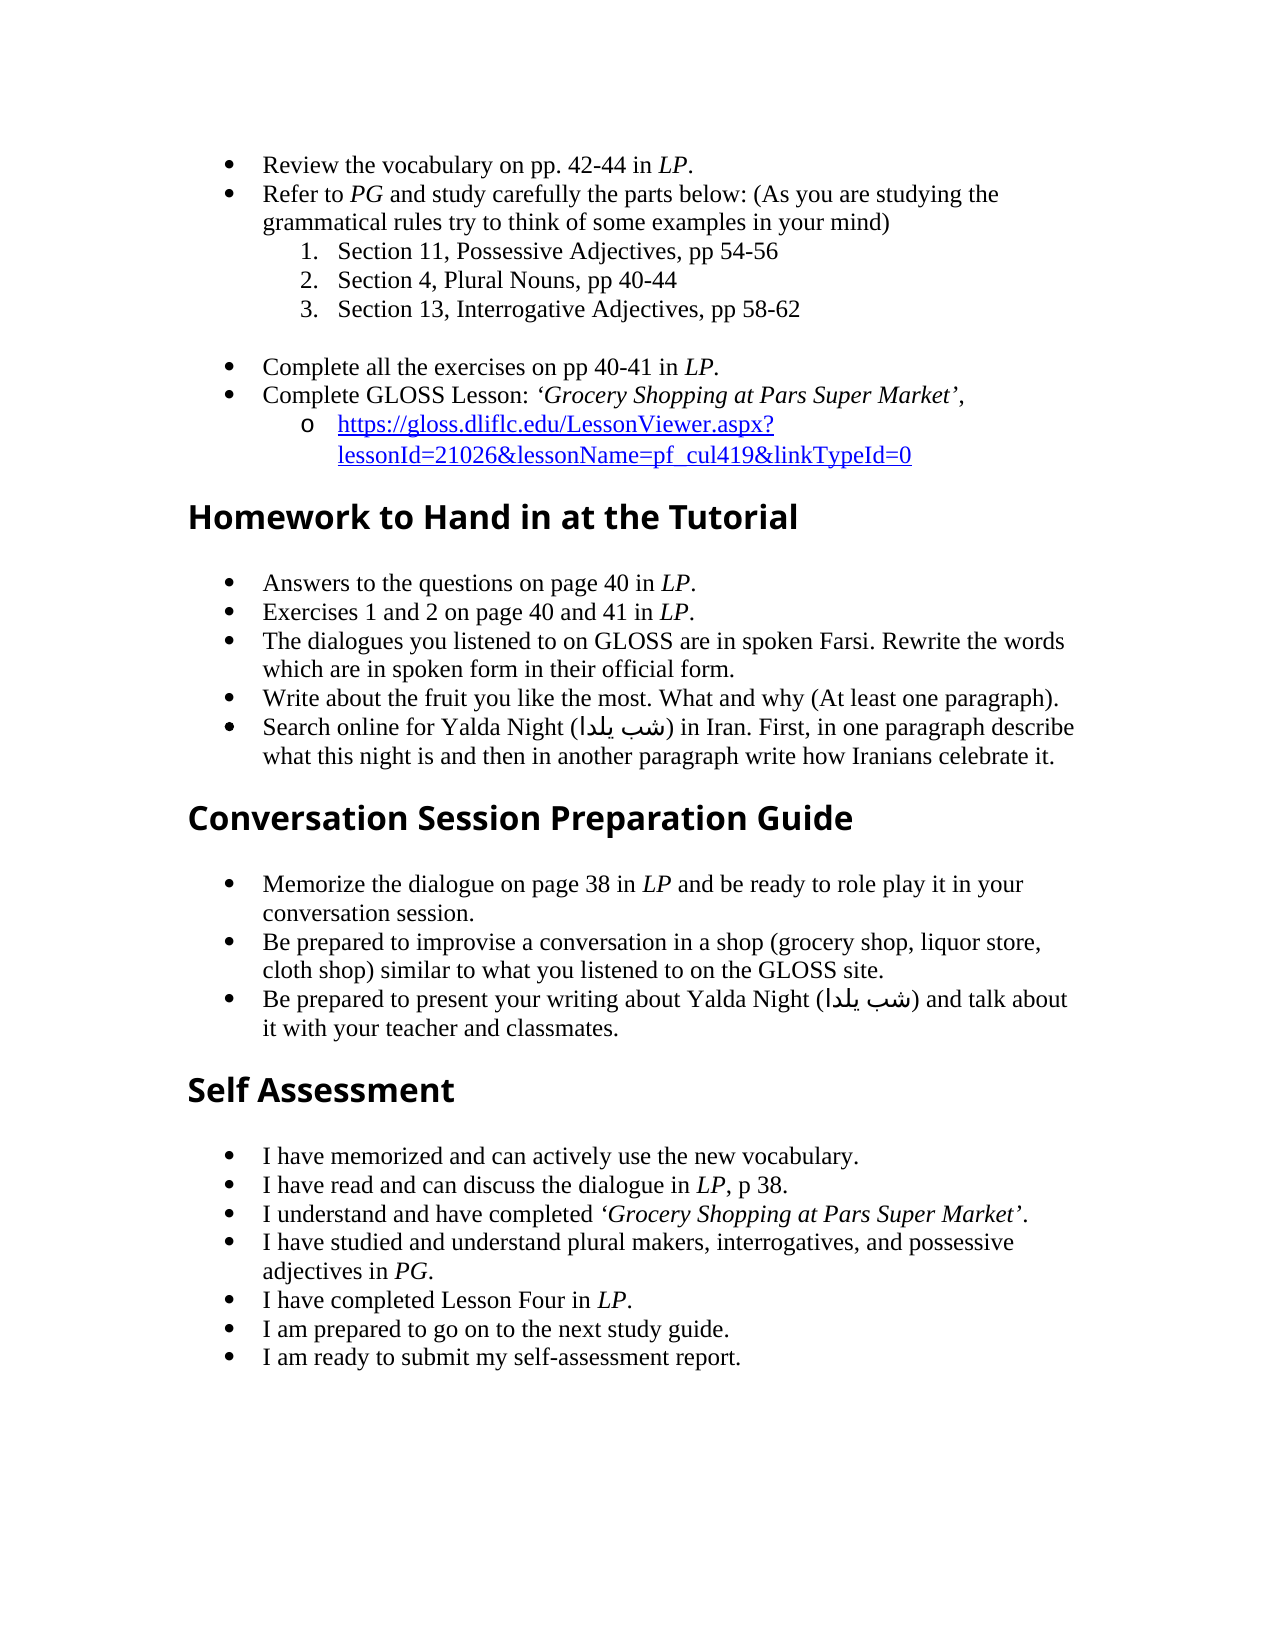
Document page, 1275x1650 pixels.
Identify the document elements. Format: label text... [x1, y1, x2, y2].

list Review the vocabulary on pp. 42-44 in LP. [225, 150, 1087, 179]
list Complete GLOSS Lesson: ‘Grocery Shopping at Pars Super Market’, [225, 380, 1087, 409]
list Complete all the exercises on pp 40-41 in LP. [225, 352, 1087, 380]
list Be prepared to present your writing about Yalda Night (شب یلدا) and talk about it with your teacher and classmates. [225, 984, 1087, 1042]
list I have read and can discuss the dialogue in LP, p 38. [225, 1170, 1087, 1199]
list I am prepared to go on to the next study guide. [225, 1314, 1087, 1342]
list I have studied and understand plural makers, interrogatives, and possessive adjectives in PG. [225, 1227, 1087, 1285]
list I have completed Lesson Four in LP. [225, 1285, 1087, 1314]
subtitle Homework to Hand in at the Tutorial [187, 494, 1087, 539]
list Search online for Yalda Night (شب یلدا) in Iran. First, in one paragraph describe what this night is and then in another paragraph write how Iranians celebrate it. [225, 712, 1087, 769]
list Section 4, Plural Nouns, pp 40-44 [300, 265, 1087, 294]
list Exercises 1 and 2 on page 40 and 41 in LP. [225, 597, 1087, 626]
list Section 11, Possessive Adjectives, pp 54-56 [300, 236, 1087, 265]
list I understand and have completed ‘Grocery Shopping at Pars Super Market’. [225, 1199, 1087, 1227]
subtitle Self Assessment [187, 1067, 1087, 1112]
subtitle Conversation Session Preparation Guide [187, 794, 1087, 840]
list I am ready to submit my self-assessment report. [225, 1342, 1087, 1371]
list Memorize the dialogue on page 38 in LP and be ready to role play it in your conversation session. [225, 869, 1087, 927]
list Write about the fruit you like the most. What and why (At least one paragraph). [225, 683, 1087, 712]
list Section 13, Interrogative Adjectives, pp 58-62 [300, 294, 1087, 322]
list https://gloss.dliflc.edu/LessonViewer.aspx?lessonId=21026&lessonName=pf_cul419&linkTypeId=0 [300, 409, 1087, 469]
list Answers to the questions on page 40 in LP. [225, 568, 1087, 597]
list Refer to PG and study carefully the parts below: (As you are studying the grammatical rules try to think of some examples in your mind) [225, 179, 1087, 236]
list The dialogues you listened to on GLOSS are in spoken Farsi. Rewrite the words which are in spoken form in their official form. [225, 626, 1087, 683]
list Be prepared to improvise a conversation in a shop (grocery shop, liquor store, cloth shop) similar to what you listened to on the GLOSS site. [225, 927, 1087, 984]
list I have memorized and can actively use the new vocabulary. [225, 1141, 1087, 1170]
